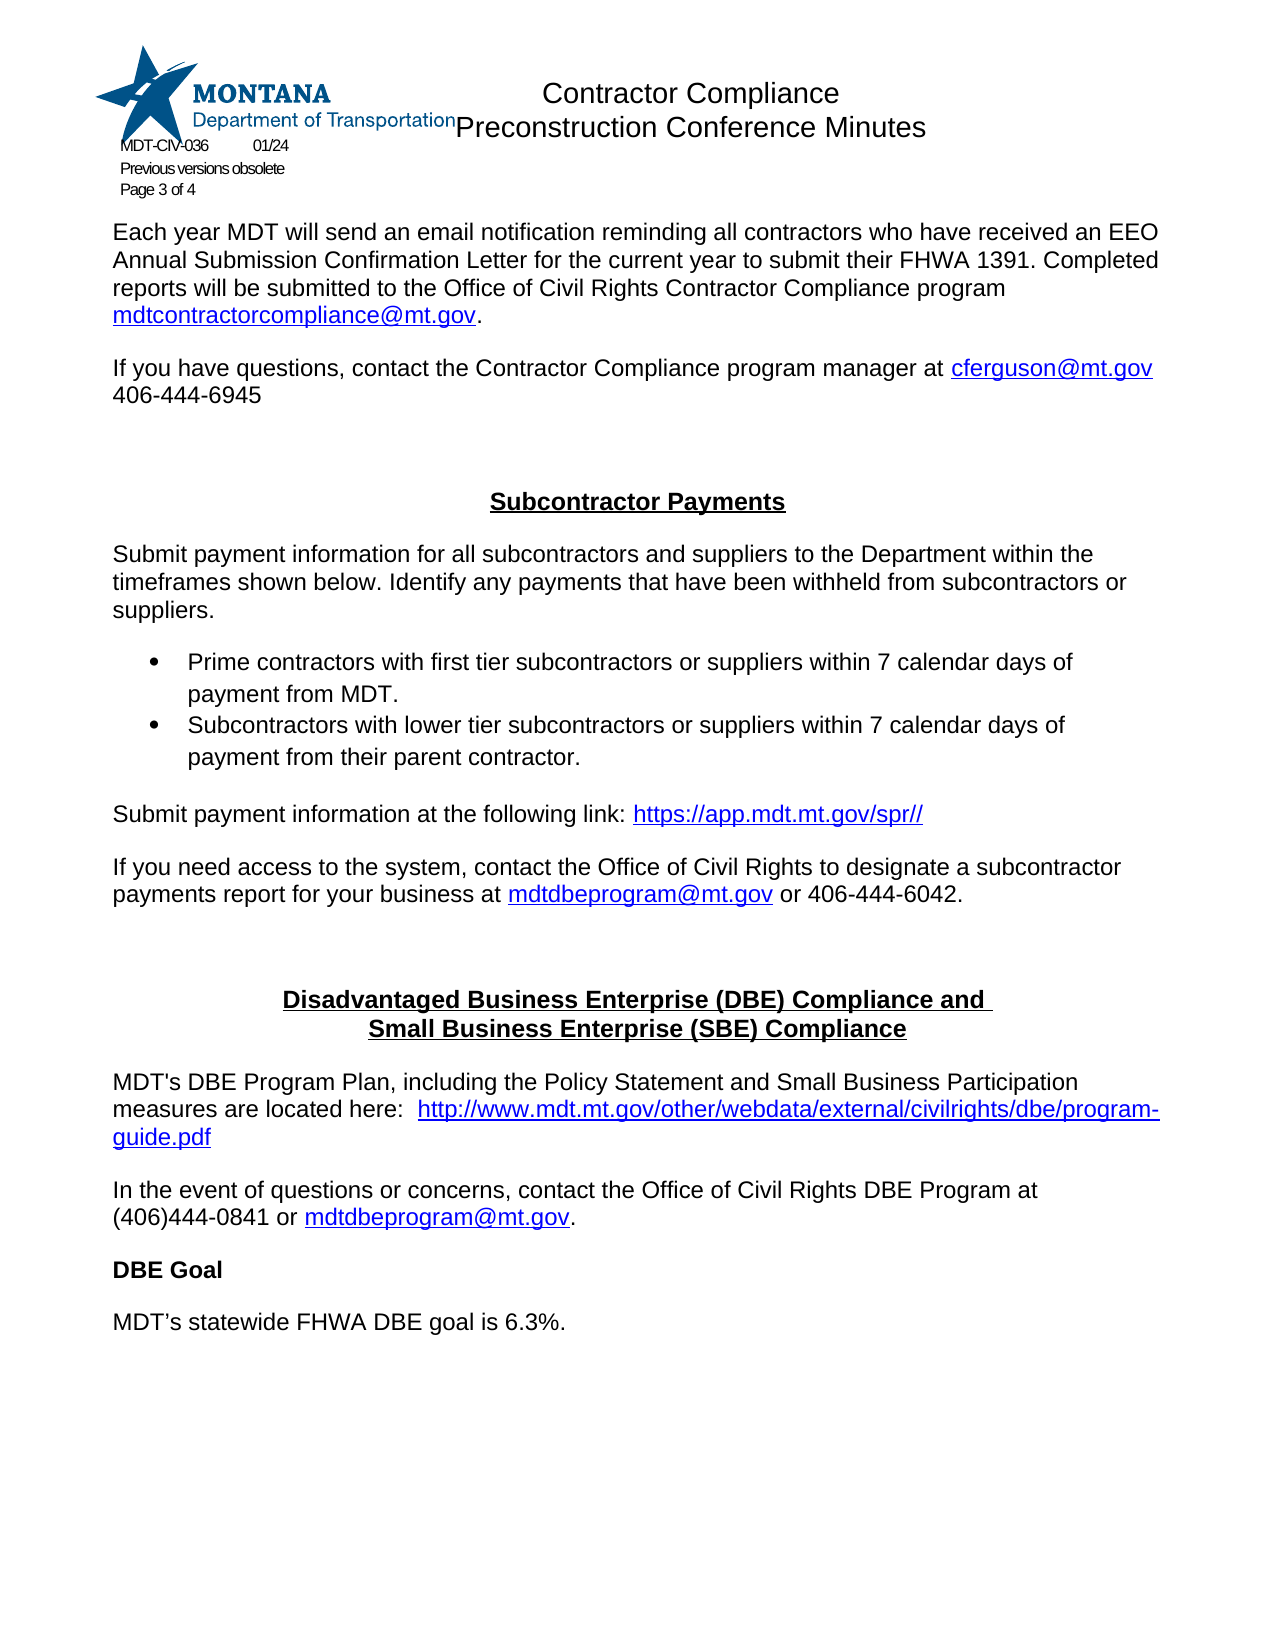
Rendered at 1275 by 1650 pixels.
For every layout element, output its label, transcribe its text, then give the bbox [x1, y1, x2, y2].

text Submit payment information for all subcontractors and suppliers to the Department within the timeframes shown below. Identify any payments that have been withheld from subcontractors or suppliers. [112, 540, 1162, 623]
subtitle Subcontractor Payments [112, 487, 1162, 515]
list Prime contractors with first tier subcontractors or suppliers within 7 calendar days of payment from MDT. [150, 648, 1162, 707]
subtitle Disadvantaged Business Enterprise (DBE) Compliance and Small Business Enterprise (SBE) Compliance [112, 985, 1162, 1043]
text MDT’s statewide FHWA DBE goal is 6.3%. [112, 1308, 1162, 1336]
list Subcontractors with lower tier subcontractors or suppliers within 7 calendar days of payment from their parent contractor. [150, 711, 1162, 771]
text If you have questions, contact the Contractor Compliance program manager at cferguson@mt.gov 406-444-6945 [112, 354, 1162, 409]
text Submit payment information at the following link: https://app.mdt.mt.gov/spr// [112, 800, 1162, 827]
text MDT's DBE Program Plan, including the Policy Statement and Small Business Participation measures are located here: http://www.mdt.mt.gov/other/webdata/external/civilrights/dbe/program-guide.pdf [112, 1068, 1162, 1151]
text In the event of questions or concerns, contact the Office of Civil Rights DBE Program at (406)444-0841 or mdtdbeprogram@mt.gov. [112, 1176, 1162, 1231]
text If you need access to the system, contact the Office of Civil Rights to designate a subcontractor payments report for your business at mdtdbeprogram@mt.gov or 406-444-6042. [112, 852, 1162, 908]
text DBE Goal [112, 1256, 1162, 1283]
text Each year MDT will send an email notification reminding all contractors who have received an EEO Annual Submission Confirmation Letter for the current year to submit their FHWA 1391. Completed reports will be submitted to the Office of Civil Rights Contractor Compliance program mdtcontractorcompliance@mt.gov. [112, 218, 1162, 329]
